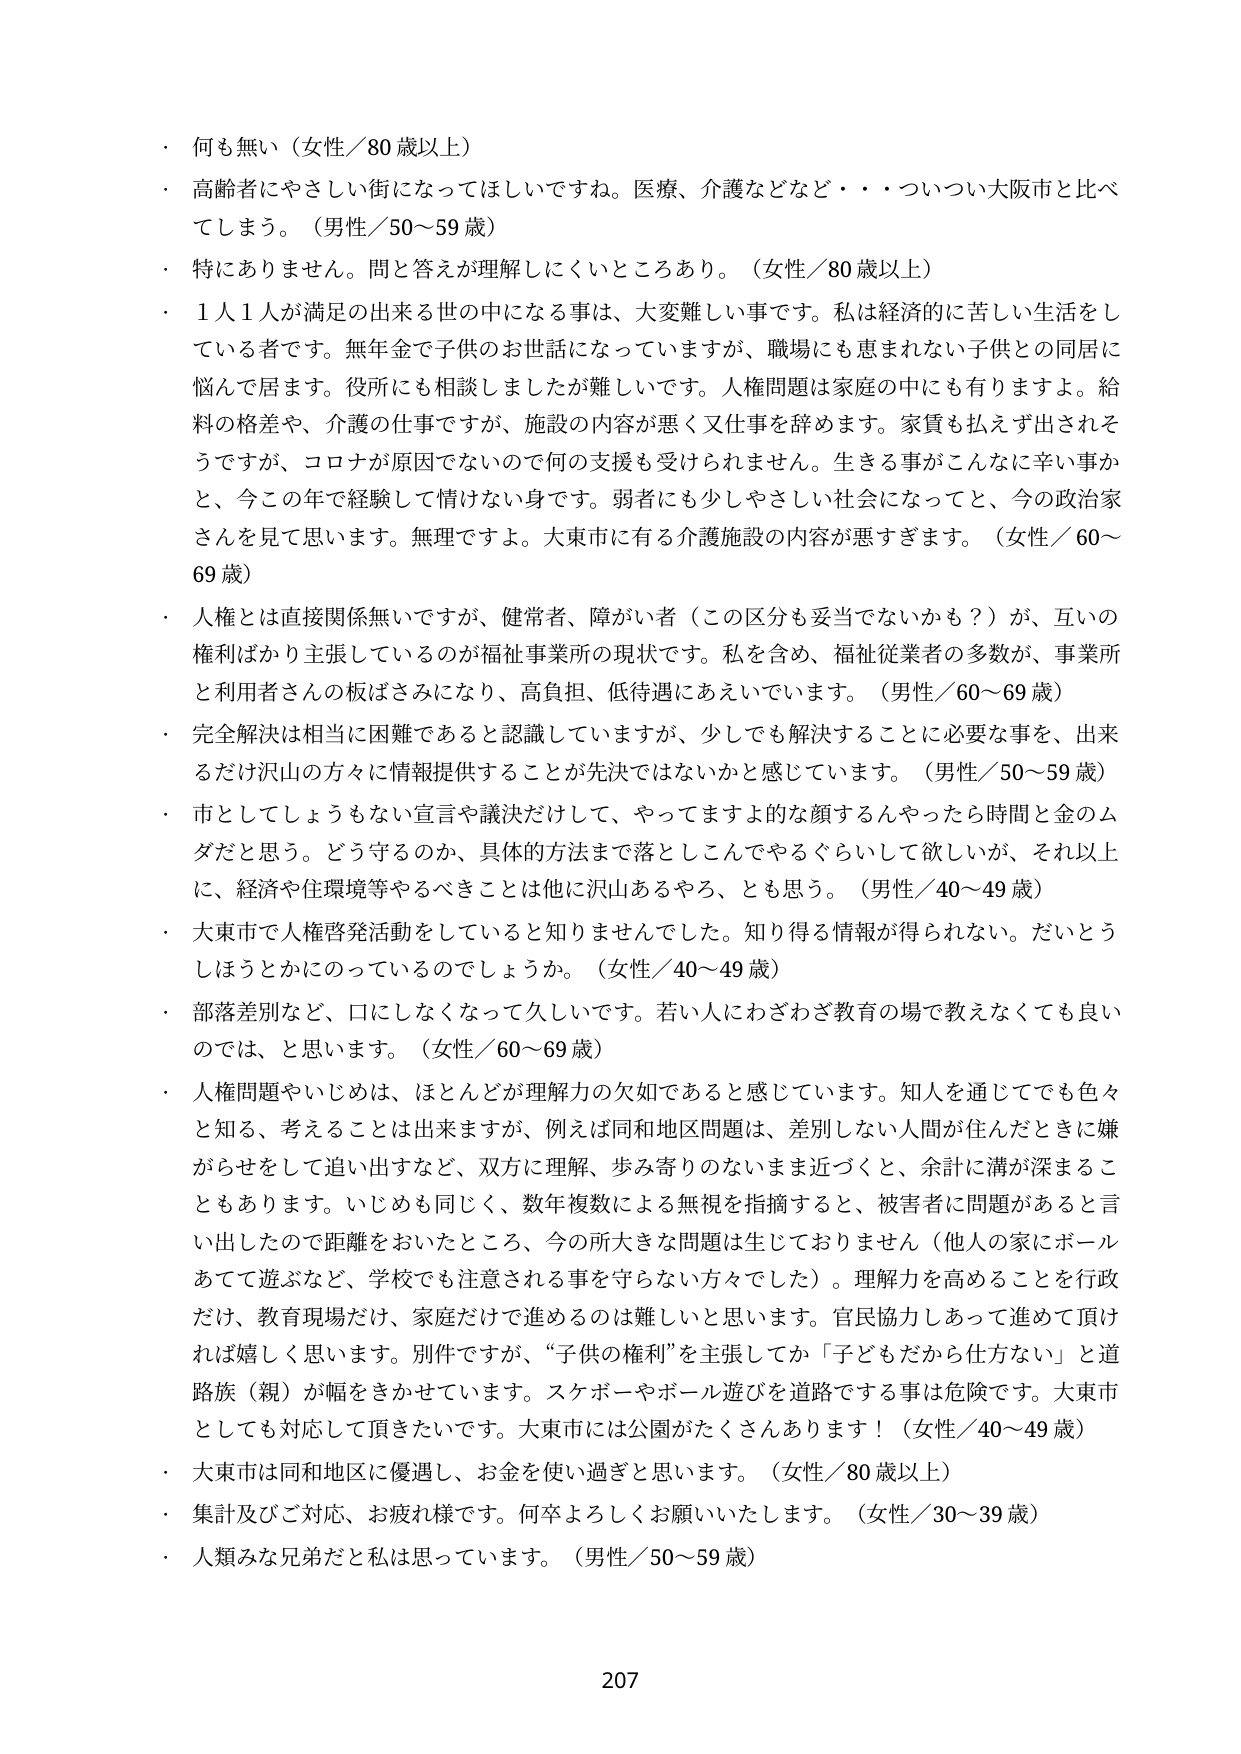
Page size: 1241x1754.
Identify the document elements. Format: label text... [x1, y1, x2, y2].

text 特にありません。問と答えが理解しにくいところあり。（女性／80歳以上） [162, 249, 1122, 287]
text １人１人が満足の出来る世の中になる事は、大変難しい事です。私は経済的に苦しい生活をしている者です。無年金で子供のお世話になっていますが、職場にも恵まれない子供との同居に悩んで居ます。役所にも相談しましたが難しいです。人権問題は家庭の中にも有りますよ。給料の格差や、介護の仕事ですが、施設の内容が悪く又仕事を辞めます。家賃も払えず出されそうですが、コロナが原因でないので何の支援も受けられません。生きる事がこんなに辛い事かと、今この年で経験して情けない身です。弱者にも少しやさしい社会になってと、今の政治家さんを見て思います。無理ですよ。大東市に有る介護施設の内容が悪すぎます。（女性／60～69歳） [162, 292, 1122, 592]
text 市としてしょうもない宣言や議決だけして、やってますよ的な顔するんやったら時間と金のムダだと思う。どう守るのか、具体的方法まで落としこんでやるぐらいして欲しいが、それ以上に、経済や住環境等やるべきことは他に沢山あるやろ、とも思う。（男性／40～49歳） [162, 794, 1122, 907]
text 何も無い（女性／80歳以上） [162, 127, 1122, 164]
text 人権とは直接関係無いですが、健常者、障がい者（この区分も妥当でないかも？）が、互いの権利ばかり主張しているのが福祉事業所の現状です。私を含め、福祉従業者の多数が、事業所と利用者さんの板ばさみになり、高負担、低待遇にあえいでいます。（男性／60～69歳） [162, 597, 1122, 709]
text 完全解決は相当に困難であると認識していますが、少しでも解決することに必要な事を、出来るだけ沢山の方々に情報提供することが先決ではないかと感じています。（男性／50～59歳） [162, 714, 1122, 789]
text 大東市は同和地区に優遇し、お金を使い過ぎと思います。（女性／80歳以上） [162, 1452, 1122, 1489]
text 大東市で人権啓発活動をしていると知りませんでした。知り得る情報が得られない。だいとうしほうとかにのっているのでしょうか。（女性／40～49歳） [162, 912, 1122, 987]
text 部落差別など、口にしなくなって久しいです。若い人にわざわざ教育の場で教えなくても良いのでは、と思います。（女性／60～69歳） [162, 992, 1122, 1067]
text 人類みな兄弟だと私は思っています。（男性／50～59歳） [162, 1537, 1122, 1574]
text 高齢者にやさしい街になってほしいですね。医療、介護などなど・・・ついつい大阪市と比べてしまう。（男性／50～59歳） [162, 169, 1122, 244]
text 人権問題やいじめは、ほとんどが理解力の欠如であると感じています。知人を通じてでも色々と知る、考えることは出来ますが、例えば同和地区問題は、差別しない人間が住んだときに嫌がらせをして追い出すなど、双方に理解、歩み寄りのないまま近づくと、余計に溝が深まることもあります。いじめも同じく、数年複数による無視を指摘すると、被害者に問題があると言い出したので距離をおいたところ、今の所大きな問題は生じておりません（他人の家にボールあてて遊ぶなど、学校でも注意される事を守らない方々でした）。理解力を高めることを行政だけ、教育現場だけ、家庭だけで進めるのは難しいと思います。官民協力しあって進めて頂ければ嬉しく思います。別件ですが、“子供の権利”を主張してか「子どもだから仕方ない」と道路族（親）が幅をきかせています。スケボーやボール遊びを道路でする事は危険です。大東市としても対応して頂きたいです。大東市には公園がたくさんあります！（女性／40～49歳） [162, 1072, 1122, 1447]
text 集計及びご対応、お疲れ様です。何卒よろしくお願いいたします。（女性／30～39歳） [162, 1494, 1122, 1532]
